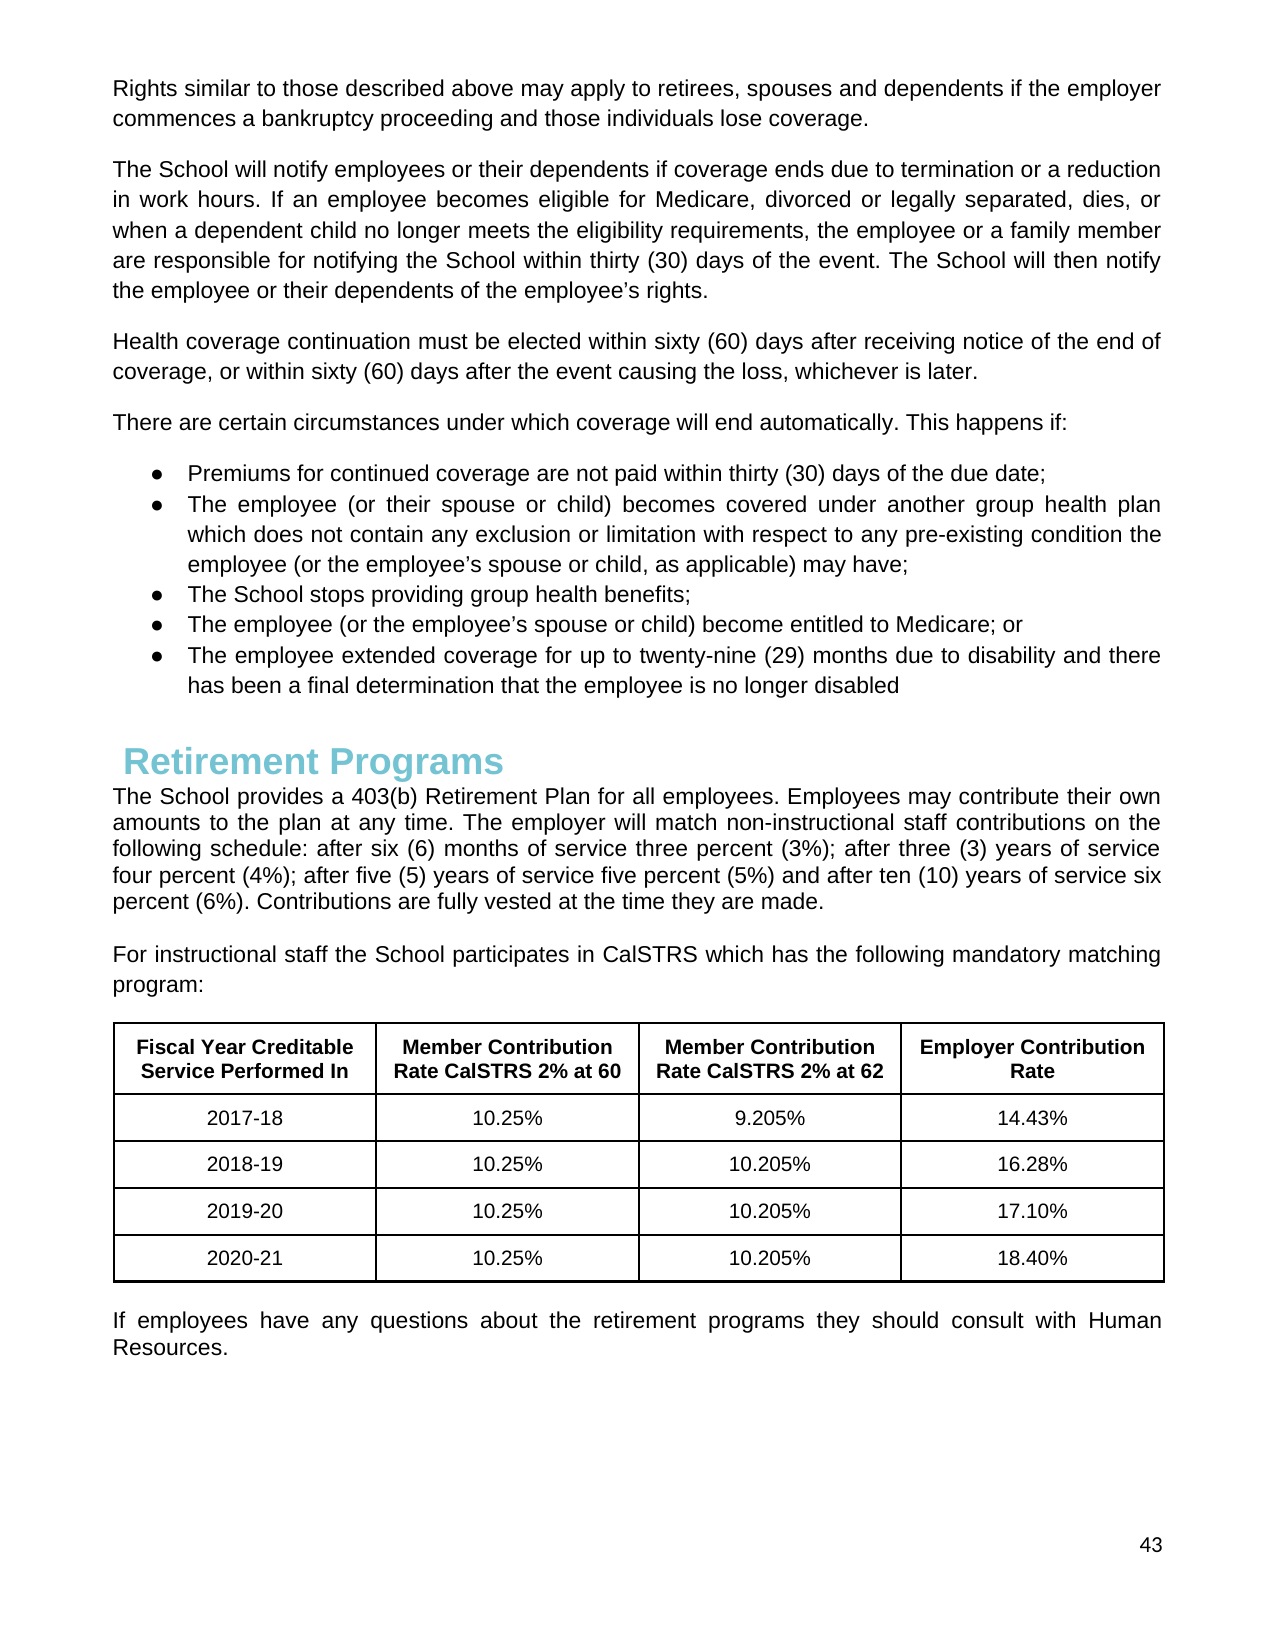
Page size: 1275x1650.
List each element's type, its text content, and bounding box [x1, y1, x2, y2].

table_header Fiscal Year Creditable Service Performed In [115, 1024, 375, 1093]
table_cell 16.28% [902, 1142, 1163, 1187]
table_cell 10.25% [377, 1189, 638, 1233]
text Health coverage continuation must be elected within sixty (60) days after receiving notice of the end of coverage, or within sixty (60) days after the event causing the loss, whichever is later. [112, 328, 1162, 385]
table_cell 2020-21 [115, 1236, 375, 1280]
table_cell 10.205% [640, 1142, 900, 1187]
table_header Employer Contribution Rate [902, 1024, 1163, 1093]
table_header Member Contribution Rate CalSTRS 2% at 62 [640, 1024, 900, 1093]
table_cell 10.205% [640, 1189, 900, 1233]
table_cell 17.10% [902, 1189, 1163, 1233]
text For instructional staff the School participates in CalSTRS which has the following mandatory matching program: [112, 941, 1162, 997]
table_cell 10.205% [640, 1236, 900, 1280]
text If employees have any questions about the retirement programs they should consult with Human Resources. [112, 1307, 1162, 1360]
table_cell 2019-20 [115, 1189, 375, 1233]
list The School stops providing group health benefits; [150, 581, 1162, 608]
text The School provides a 403(b) Retirement Plan for all employees. Employees may contribute their own amounts to the plan at any time. The employer will match non-instructional staff contributions on the following schedule: after six (6) months of service three percent (3%); after three (3) years of service four percent (4%); after five (5) years of service five percent (5%) and after ten (10) years of service six percent (6%). Contributions are fully vested at the time they are made. [112, 783, 1162, 914]
table_header Member Contribution Rate CalSTRS 2% at 60 [377, 1024, 638, 1093]
subtitle Retirement Programs [123, 739, 1167, 783]
table_cell 10.25% [377, 1142, 638, 1187]
table_cell 2017-18 [115, 1095, 375, 1140]
list The employee (or the employee’s spouse or child) become entitled to Medicare; or [150, 611, 1162, 638]
list The employee (or their spouse or child) becomes covered under another group health plan which does not contain any exclusion or limitation with respect to any pre-existing condition the employee (or the employee’s spouse or child, as applicable) may have; [150, 491, 1162, 577]
table_cell 9.205% [640, 1095, 900, 1140]
text The School will notify employees or their dependents if coverage ends due to termination or a reduction in work hours. If an employee becomes eligible for Medicare, divorced or legally separated, dies, or when a dependent child no longer meets the eligibility requirements, the employee or a family member are responsible for notifying the School within thirty (30) days of the event. The School will then notify the employee or their dependents of the employee’s rights. [112, 156, 1162, 303]
text There are certain circumstances under which coverage will end automatically. This happens if: [112, 409, 1162, 436]
list The employee extended coverage for up to twenty-nine (29) months due to disability and there has been a final determination that the employee is no longer disabled [150, 642, 1162, 698]
list Premiums for continued coverage are not paid within thirty (30) days of the due date; [150, 460, 1162, 487]
table_cell 10.25% [377, 1095, 638, 1140]
text Rights similar to those described above may apply to retirees, spouses and dependents if the employer commences a bankruptcy proceeding and those individuals lose coverage. [112, 75, 1162, 132]
table_cell 2018-19 [115, 1142, 375, 1187]
table_cell 18.40% [902, 1236, 1163, 1280]
table_cell 14.43% [902, 1095, 1163, 1140]
table_cell 10.25% [377, 1236, 638, 1280]
